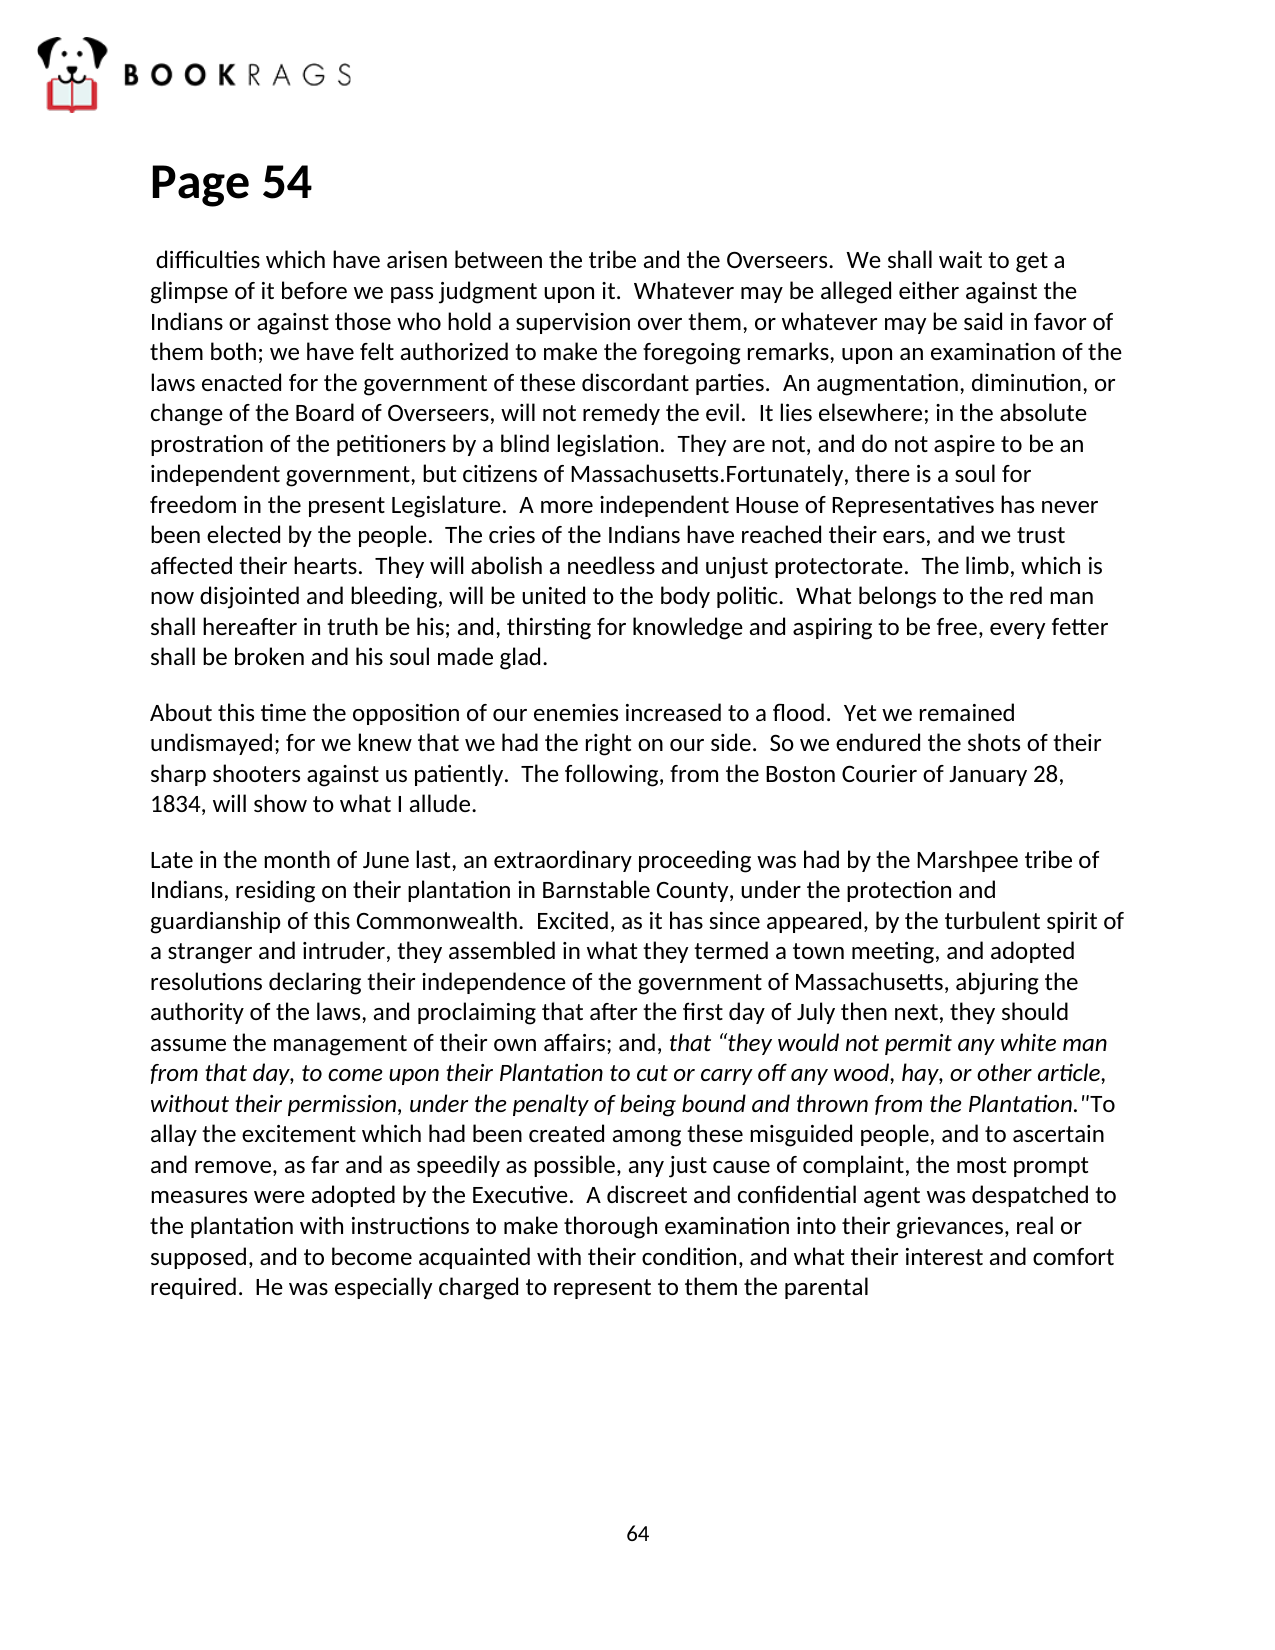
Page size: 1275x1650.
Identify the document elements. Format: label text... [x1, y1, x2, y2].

text Page 54 [150, 150, 1125, 211]
text Late in the month of June last, an extraordinary proceeding was had by the Marshpee tribe of Indians, residing on their plantation in Barnstable County, under the protection and guardianship of this Commonwealth. Excited, as it has since appeared, by the turbulent spirit of a stranger and intruder, they assembled in what they termed a town meeting, and adopted resolutions declaring their independence of the government of Massachusetts, abjuring the authority of the laws, and proclaiming that after the first day of July then next, they should assume the management of their own affairs; and, that “they would not permit any white man from that day, to come upon their Plantation to cut or carry off any wood, hay, or other article, without their permission, under the penalty of being bound and thrown from the Plantation."To allay the excitement which had been created among these misguided people, and to ascertain and remove, as far and as speedily as possible, any just cause of complaint, the most prompt measures were adopted by the Executive. A discreet and confidential agent was despatched to the plantation with instructions to make thorough examination into their grievances, real or supposed, and to become acquainted with their condition, and what their interest and comfort required. He was especially charged to represent to them the parental [150, 844, 1125, 1302]
text difficulties which have arisen between the tribe and the Overseers. We shall wait to get a glimpse of it before we pass judgment upon it. Whatever may be alleged either against the Indians or against those who hold a supervision over them, or whatever may be said in favor of them both; we have felt authorized to make the foregoing remarks, upon an examination of the laws enacted for the government of these discordant parties. An augmentation, diminution, or change of the Board of Overseers, will not remedy the evil. It lies elsewhere; in the absolute prostration of the petitioners by a blind legislation. They are not, and do not aspire to be an independent government, but citizens of Massachusetts.Fortunately, there is a soul for freedom in the present Legislature. A more independent House of Representatives has never been elected by the people. The cries of the Indians have reached their ears, and we trust affected their hearts. They will abolish a needless and unjust protectorate. The limb, which is now disjointed and bleeding, will be united to the body politic. What belongs to the red man shall hereafter in truth be his; and, thirsting for knowledge and aspiring to be free, every fetter shall be broken and his soul made glad. [150, 244, 1125, 672]
text About this time the opposition of our enemies increased to a flood. Yet we remained undismayed; for we knew that we had the right on our side. So we endured the shots of their sharp shooters against us patiently. The following, from the Boston Courier of January 28, 1834, will show to what I allude. [150, 697, 1125, 819]
picture [37, 37, 351, 113]
